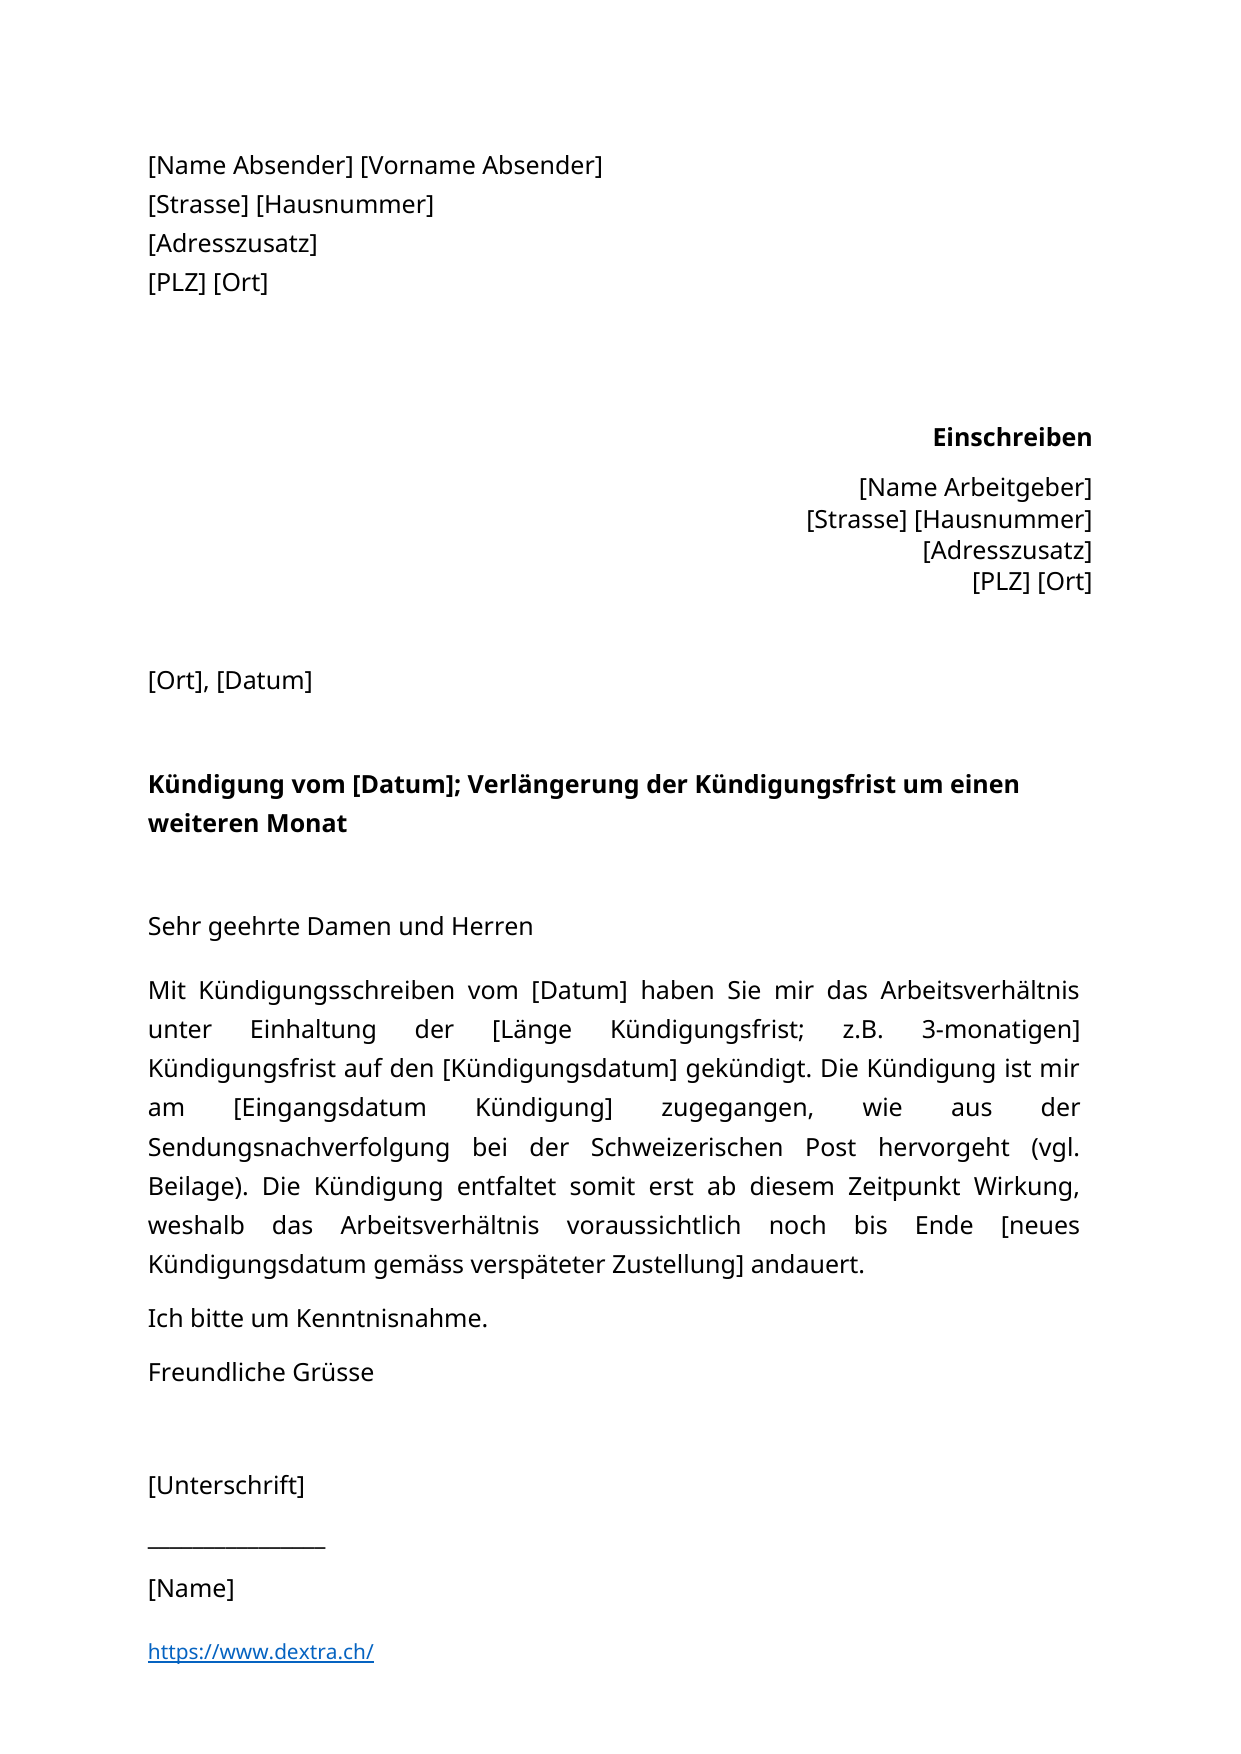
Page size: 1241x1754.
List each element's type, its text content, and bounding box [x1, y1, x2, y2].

text [Ort], [Datum] [148, 663, 1093, 697]
text ________________ [148, 1519, 1093, 1553]
text Kündigung vom [Datum]; Verlängerung der Kündigungsfrist um einen weiteren Monat [148, 766, 1081, 839]
text Einschreiben [148, 420, 1093, 454]
text Freundliche Grüsse [139, 1344, 1089, 1397]
text [Name Arbeitgeber] [Strasse] [Hausnummer] [Adresszusatz] [PLZ] [Ort] [148, 472, 1093, 597]
text [Unterschrift] [148, 1467, 1093, 1501]
text Ich bitte um Kenntnisnahme. [139, 1291, 1089, 1334]
text [Name] [148, 1571, 1093, 1605]
text Sehr geehrte Damen und Herren [148, 909, 1081, 943]
text Mit Kündigungsschreiben vom [Datum] haben Sie mir das Arbeitsverhältnis unter Einhaltung der [Länge Kündigungsfrist; z.B. 3-monatigen] Kündigungsfrist auf den [Kündigungsdatum] gekündigt. Die Kündigung ist mir am [Eingangsdatum Kündigung] zugegangen, wie aus der Sendungsnachverfolgung bei der Schweizerischen Post hervorgeht (vgl. Beilage). Die Kündigung entfaltet somit erst ab diesem Zeitpunkt Wirkung, weshalb das Arbeitsverhältnis voraussichtlich noch bis Ende [neues Kündigungsdatum gemäss verspäteter Zustellung] andauert. [139, 964, 1089, 1281]
text [Name Absender] [Vorname Absender] [Strasse] [Hausnummer] [Adresszusatz] [PLZ] [Ort] [148, 148, 1093, 299]
